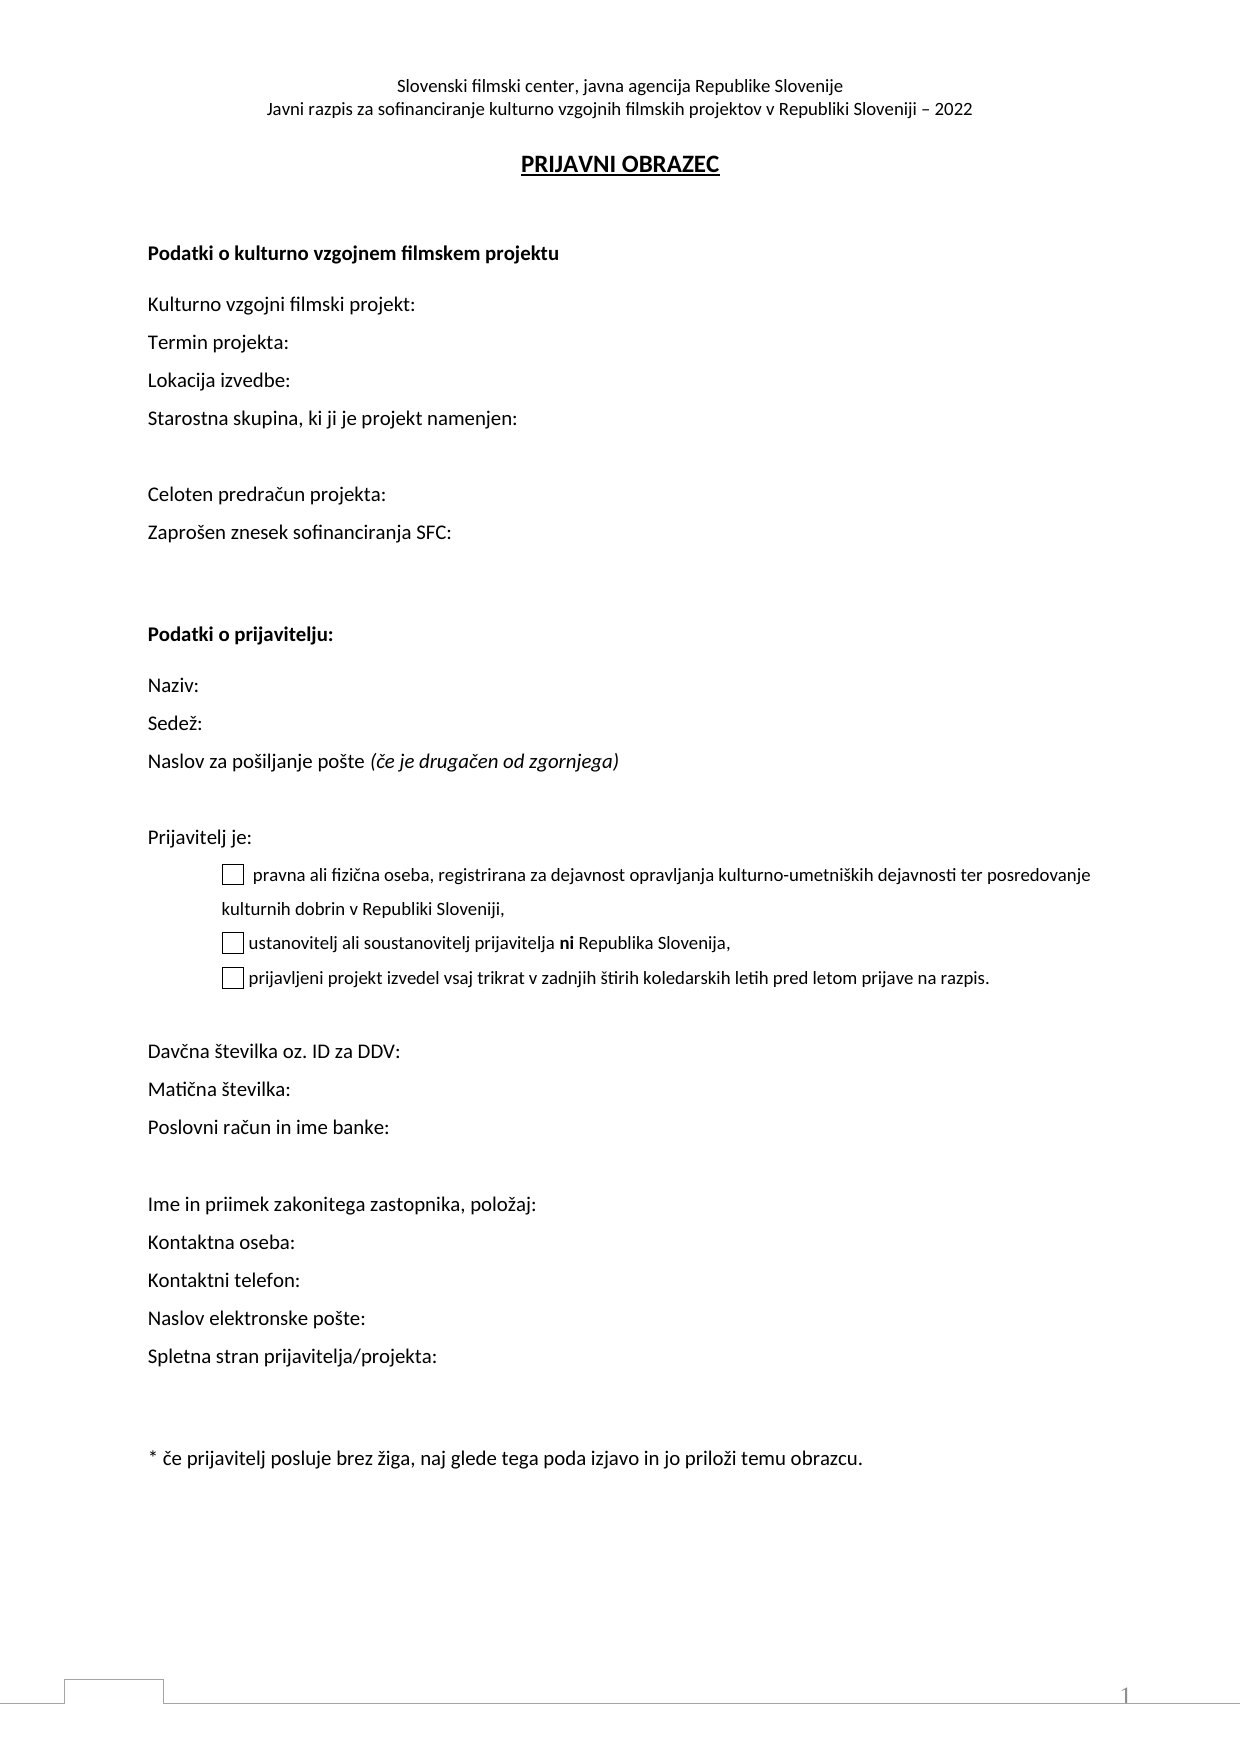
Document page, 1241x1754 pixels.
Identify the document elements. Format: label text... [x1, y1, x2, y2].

text pravna ali fizična oseba, registrirana za dejavnost opravljanja kulturno-umetniških dejavnosti ter posredovanje kulturnih dobrin v Republiki Sloveniji, [221, 863, 1092, 920]
text Zaprošen znesek sofinanciranja SFC: [148, 519, 1092, 545]
text Naziv: [148, 672, 1092, 697]
text prijavljeni projekt izvedel vsaj trikrat v zadnjih štirih koledarskih letih pred letom prijave na razpis. [221, 966, 1092, 989]
text PRIJAVNI OBRAZEC [148, 148, 1092, 179]
text ustanovitelj ali soustanovitelj prijavitelja ni Republika Slovenija, [221, 931, 1092, 954]
text Starostna skupina, ki ji je projekt namenjen: [148, 405, 1092, 431]
text Celoten predračun projekta: [148, 481, 1092, 507]
text Prijavitelj je: [148, 824, 1092, 850]
text Poslovni račun in ime banke: [148, 1114, 1092, 1140]
text Kontaktna oseba: [148, 1229, 1092, 1254]
text Lokacija izvedbe: [148, 367, 1092, 392]
text Ime in priimek zakonitega zastopnika, položaj: [148, 1191, 1092, 1216]
text Sedež: [148, 710, 1092, 736]
text Podatki o kulturno vzgojnem filmskem projektu [148, 240, 1092, 265]
text Naslov za pošiljanje pošte (če je drugačen od zgornjega) [148, 748, 1092, 774]
text Kulturno vzgojni filmski projekt: [148, 291, 1092, 316]
text Matična številka: [148, 1076, 1092, 1102]
text Davčna številka oz. ID za DDV: [148, 1038, 1092, 1064]
text Termin projekta: [148, 329, 1092, 354]
text Spletna stran prijavitelja/projekta: [148, 1343, 1092, 1369]
text Kontaktni telefon: [148, 1267, 1092, 1292]
text Podatki o prijavitelju: [148, 621, 1092, 647]
text Naslov elektronske pošte: [148, 1305, 1092, 1331]
text * če prijavitelj posluje brez žiga, naj glede tega poda izjavo in jo priloži temu obrazcu. [148, 1445, 1092, 1470]
